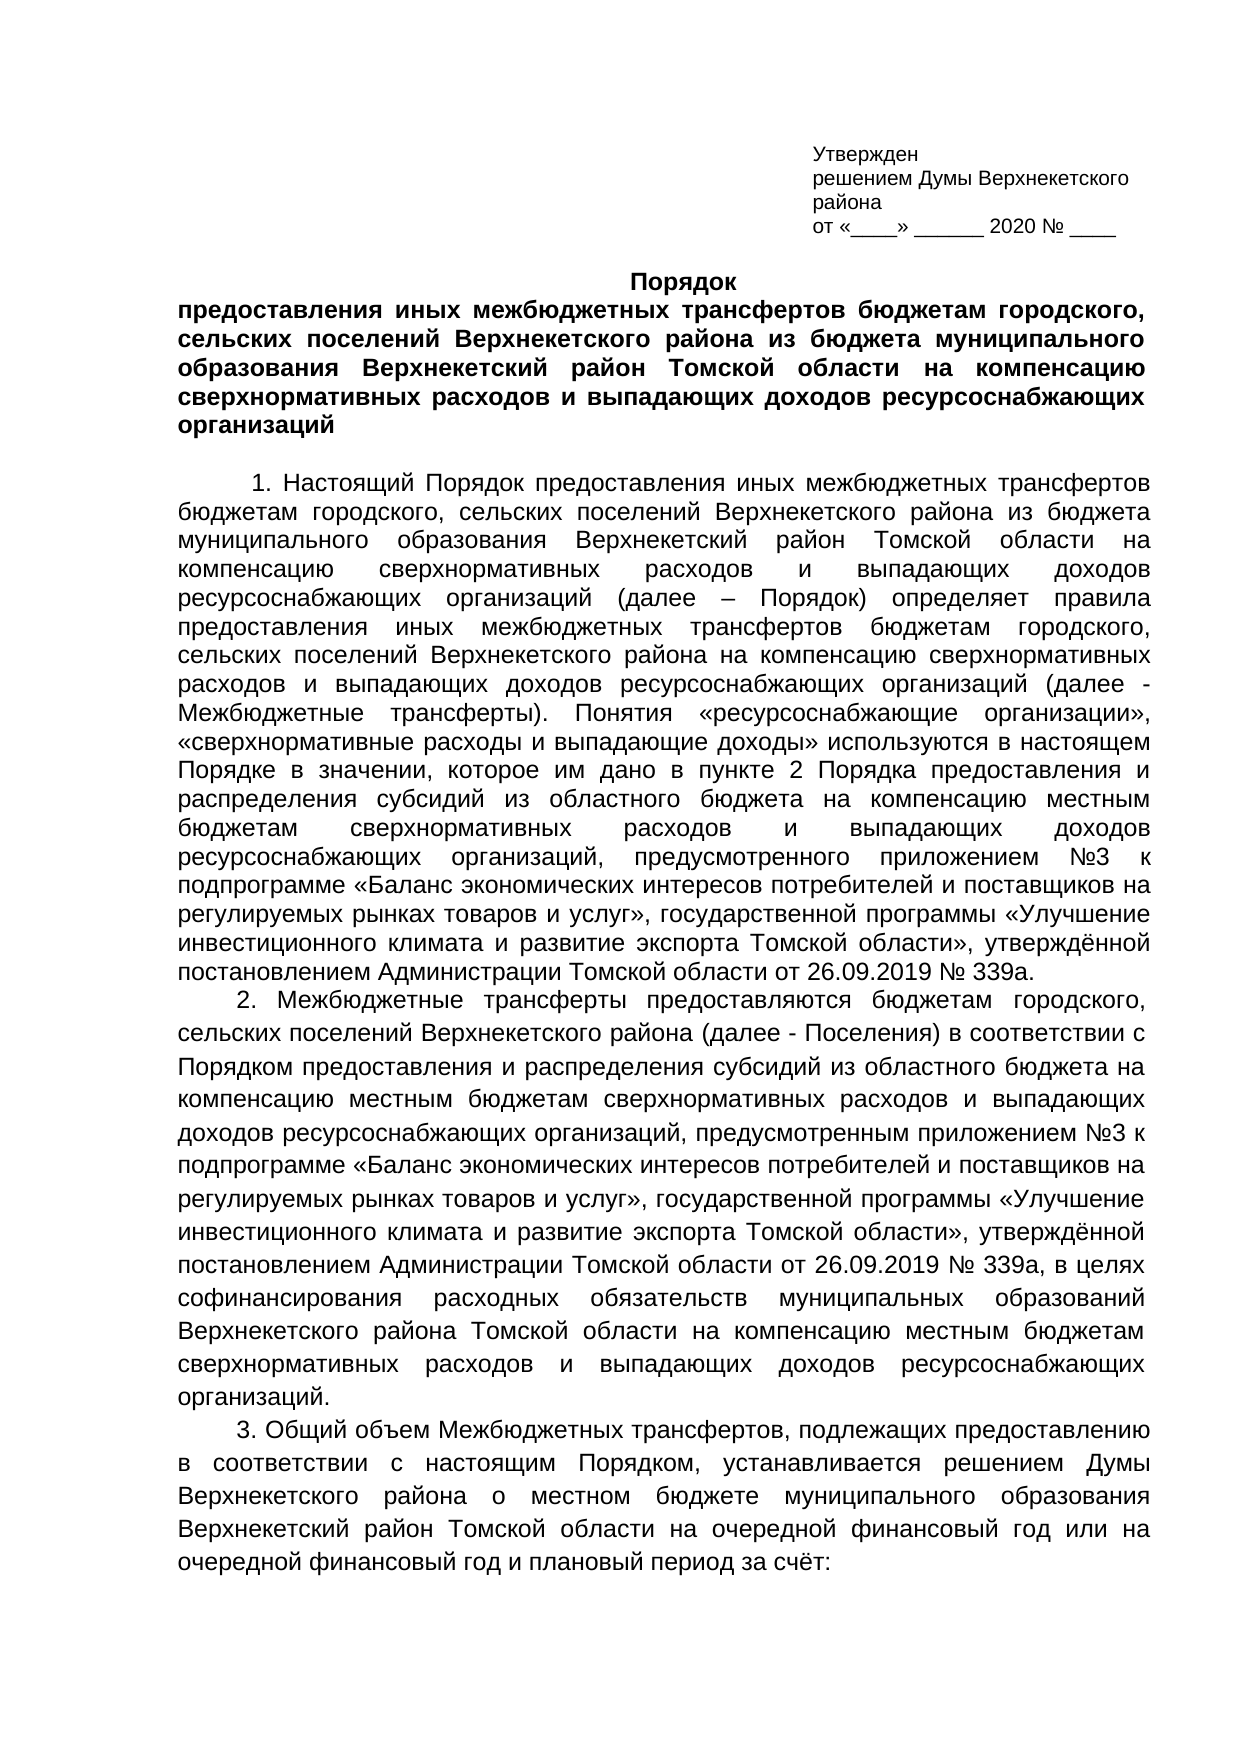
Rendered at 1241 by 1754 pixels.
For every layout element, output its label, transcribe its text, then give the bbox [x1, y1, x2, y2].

text решением Думы Верхнекетского района [812, 166, 1152, 214]
text от «____» ______ 2020 № ____ [812, 214, 1152, 238]
text Утвержден [177, 142, 1152, 166]
text 3. Общий объем Межбюджетных трансфертов, подлежащих предоставлению в соответствии с настоящим Порядком, устанавливается решением Думы Верхнекетского района о местном бюджете муниципального образования Верхнекетский район Томской области на очередной финансовый год или на очередной финансовый год и плановый период за счёт: [177, 1415, 1152, 1576]
text 2. Межбюджетные трансферты предоставляются бюджетам городского, сельских поселений Верхнекетского района (далее - Поселения) в соответствии с Порядком предоставления и распределения субсидий из областного бюджета на компенсацию местным бюджетам сверхнормативных расходов и выпадающих доходов ресурсоснабжающих организаций, предусмотренным приложением №3 к подпрограмме «Баланс экономических интересов потребителей и поставщиков на регулируемых рынках товаров и услуг», государственной программы «Улучшение инвестиционного климата и развитие экспорта Томской области», утверждённой постановлением Администрации Томской области от 26.09.2019 № 339а, в целях софинансирования расходных обязательств муниципальных образований Верхнекетского района Томской области на компенсацию местным бюджетам сверхнормативных расходов и выпадающих доходов ресурсоснабжающих организаций. [177, 985, 1146, 1410]
text Порядок [215, 267, 1152, 295]
text предоставления иных межбюджетных трансфертов бюджетам городского, сельских поселений Верхнекетского района из бюджета муниципального образования Верхнекетский район Томской области на компенсацию сверхнормативных расходов и выпадающих доходов ресурсоснабжающих организаций [177, 295, 1146, 439]
text 1. Настоящий Порядок предоставления иных межбюджетных трансфертов бюджетам городского, сельских поселений Верхнекетского района из бюджета муниципального образования Верхнекетский район Томской области на компенсацию сверхнормативных расходов и выпадающих доходов ресурсоснабжающих организаций (далее – Порядок) определяет правила предоставления иных межбюджетных трансфертов бюджетам городского, сельских поселений Верхнекетского района на компенсацию сверхнормативных расходов и выпадающих доходов ресурсоснабжающих организаций (далее - Межбюджетные трансферты). Понятия «ресурсоснабжающие организации», «сверхнормативные расходы и выпадающие доходы» используются в настоящем Порядке в значении, которое им дано в пункте 2 Порядка предоставления и распределения субсидий из областного бюджета на компенсацию местным бюджетам сверхнормативных расходов и выпадающих доходов ресурсоснабжающих организаций, предусмотренного приложением №3 к подпрограмме «Баланс экономических интересов потребителей и поставщиков на регулируемых рынках товаров и услуг», государственной программы «Улучшение инвестиционного климата и развитие экспорта Томской области», утверждённой постановлением Администрации Томской области от 26.09.2019 № 339а. [177, 468, 1152, 985]
